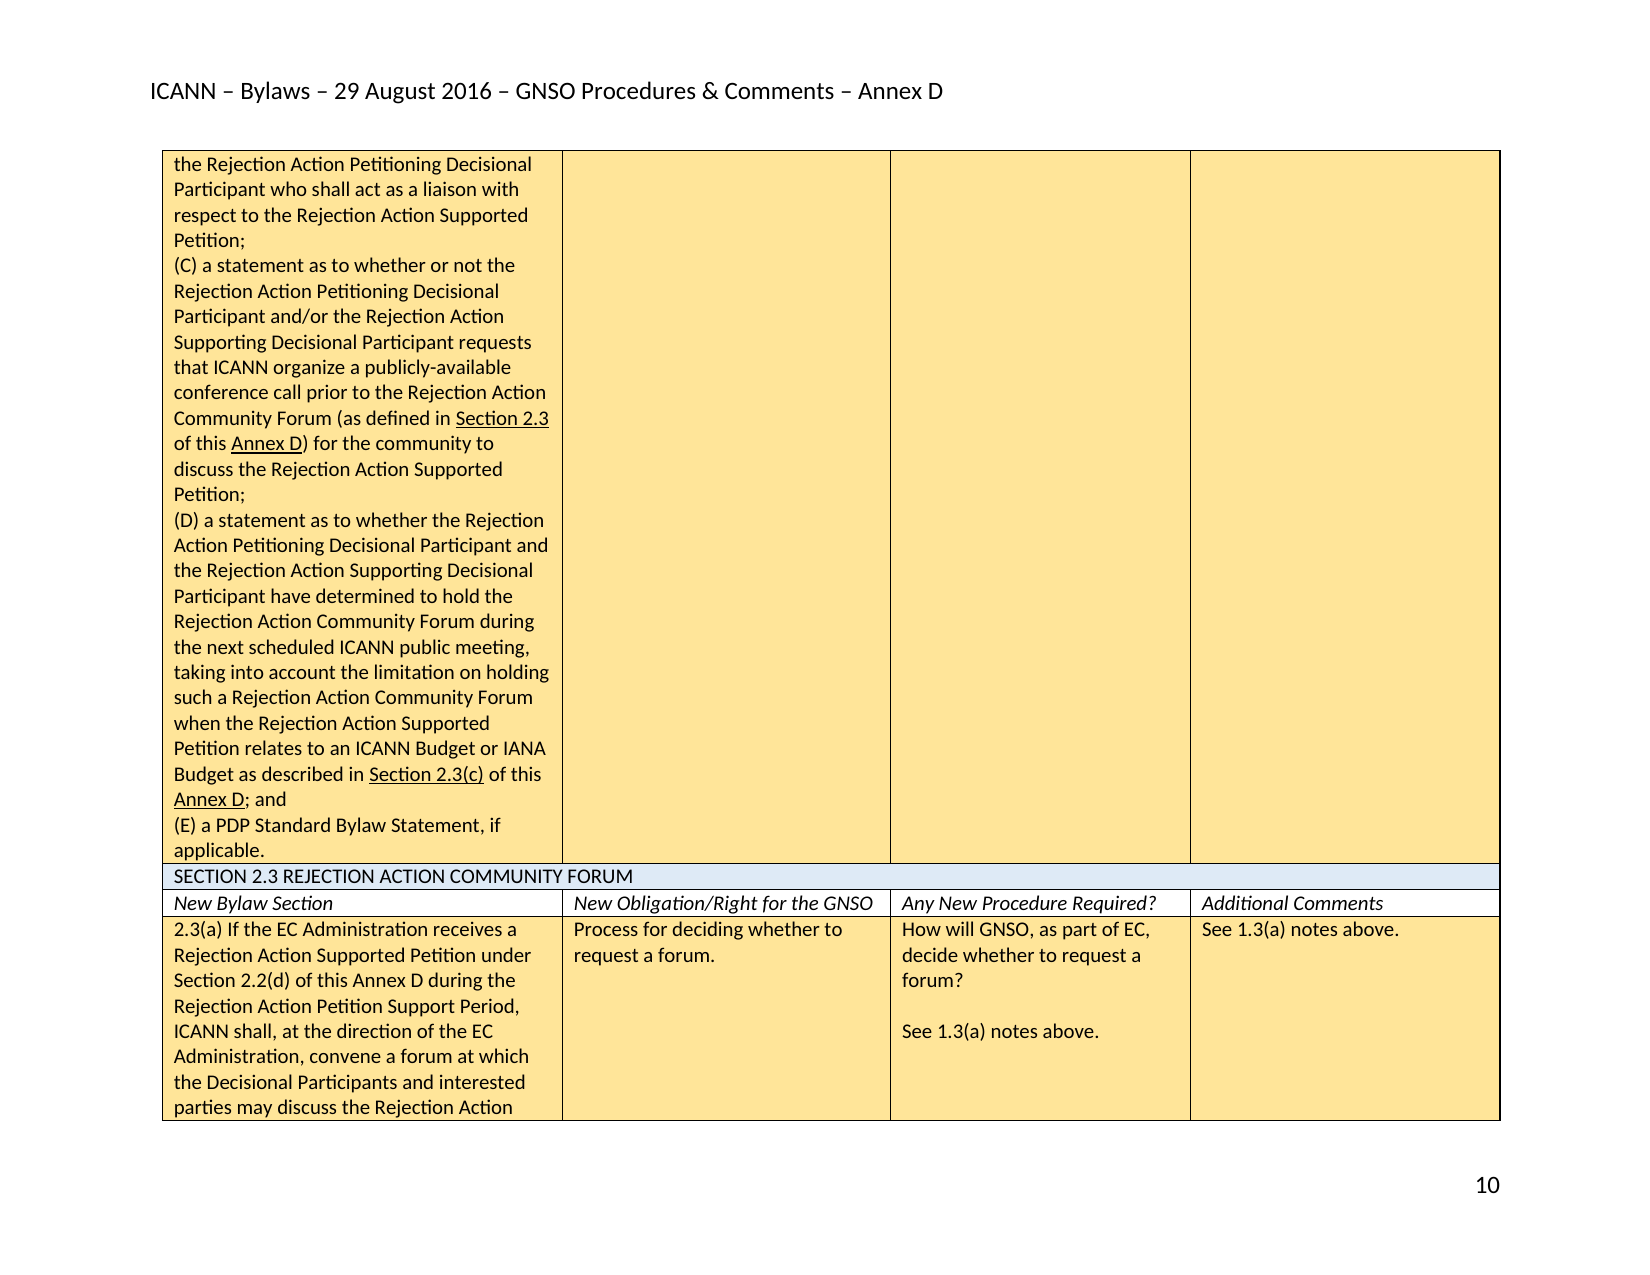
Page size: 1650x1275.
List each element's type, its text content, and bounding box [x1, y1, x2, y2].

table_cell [891, 917, 1190, 1120]
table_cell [163, 917, 562, 1120]
table_cell Additional Comments [1191, 890, 1499, 916]
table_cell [563, 917, 890, 1120]
table_cell Any New Procedure Required? [891, 890, 1190, 916]
table_cell New Bylaw Section [163, 890, 562, 916]
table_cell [563, 151, 890, 863]
table_cell SECTION 2.3 REJECTION ACTION COMMUNITY FORUM [163, 864, 1499, 889]
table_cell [891, 151, 1190, 863]
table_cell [1191, 917, 1499, 1120]
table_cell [163, 151, 562, 863]
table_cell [1191, 151, 1499, 863]
table_cell New Obligation/Right for the GNSO [563, 890, 890, 916]
